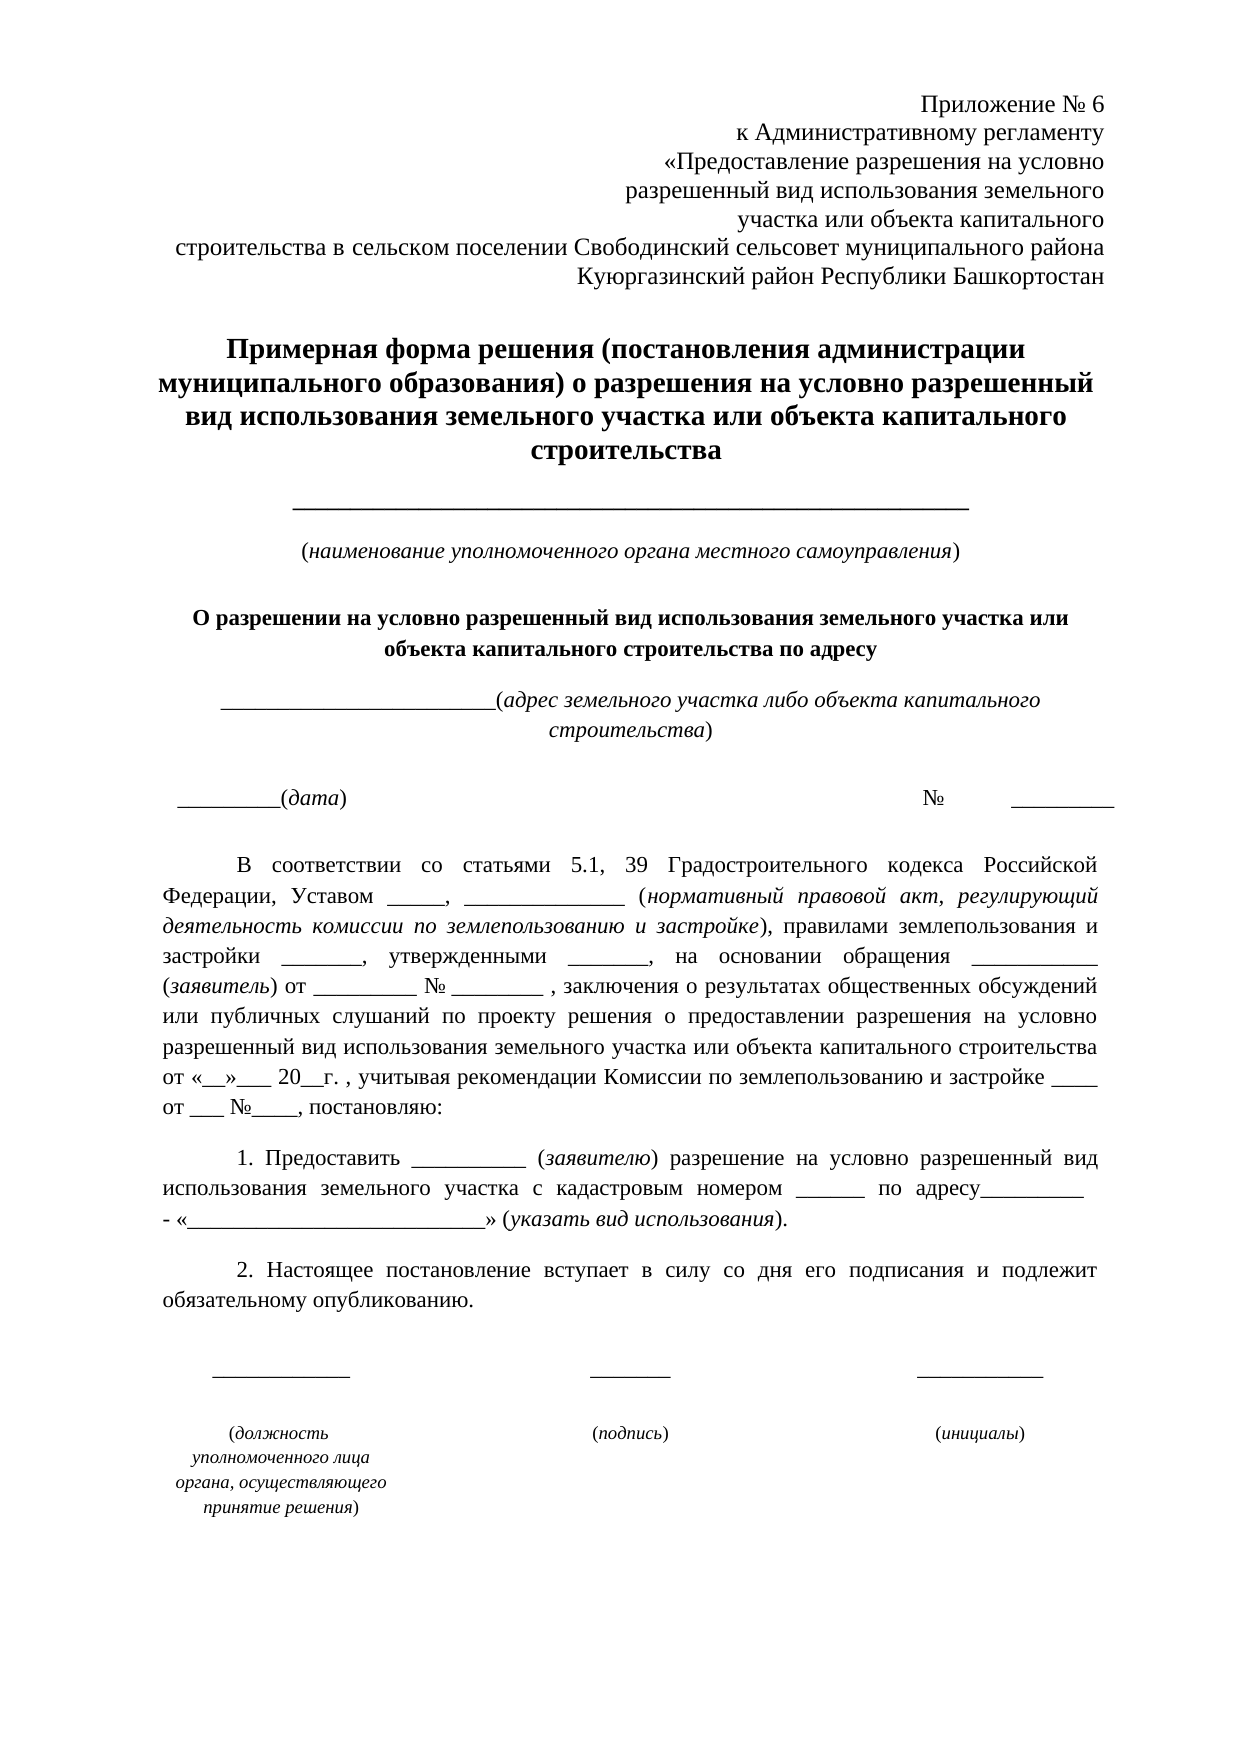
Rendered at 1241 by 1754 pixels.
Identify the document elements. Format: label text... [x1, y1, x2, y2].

table_cell (подпись) [426, 1414, 776, 1551]
table_cell (должность уполномоченного лица органа, осуществляющего принятие решения) [77, 1414, 426, 1551]
table_cell В соответствии со статьями 5.1, 39 Градостроительного кодекса Российской Федерации, Уставом _____, ______________ (нормативный правовой акт, регулирующий деятельность комиссии по землепользованию и застройке), правилами землепользования и застройки _______, утвержденными _______, на основании обращения ___________ (заявитель) от _________ № ________ , заключения о результатах общественных обсуждений или публичных слушаний по проекту решения о предоставлении разрешения на условно разрешенный вид использования земельного участка или объекта капитального строительства от «__»___ 20__г. , учитывая рекомендации Комиссии по землепользованию и застройке ____ от ___ №____, постановляю: 1. Предоставить __________ (заявителю) разрешение на условно разрешенный вид использования земельного участка с кадастровым номером ______ по адресу_________ - «__________________________» (указать вид использования). 2. Настоящее постановление вступает в силу со дня его подписания и подлежит обязательному опубликованию. [77, 844, 1125, 1346]
text строительства в сельском поселении Свободинский сельсовет муниципального района Куюргазинский район Республики Башкортостан [89, 232, 1104, 290]
table_cell (инициалы) [776, 1414, 1125, 1551]
text участка или объекта капитального [89, 204, 1104, 232]
text к Административному регламенту [89, 117, 1104, 146]
text Приложение № 6 [608, 89, 1104, 117]
table_header ___________________________________________________________ (наименование уполномоченного органа местного самоуправления) [77, 478, 1125, 597]
table_cell № _________ [601, 776, 1125, 844]
table_cell ____________ [77, 1346, 426, 1414]
table_cell О разрешении на условно разрешенный вид использования земельного участка или объекта капитального строительства по адресу ________________________(адрес земельного участка либо объекта капитального строительства) [77, 597, 1125, 776]
table_cell _______ [426, 1346, 776, 1414]
table_cell _________(дата) [77, 776, 601, 844]
text «Предоставление разрешения на условно [89, 146, 1104, 175]
table_cell ___________ [776, 1346, 1125, 1414]
subtitle Примерная форма решения (постановления администрации муниципального образования) о разрешения на условно разрешенный вид использования земельного участка или объекта капитального строительства [148, 331, 1104, 465]
text разрешенный вид использования земельного [89, 175, 1104, 204]
